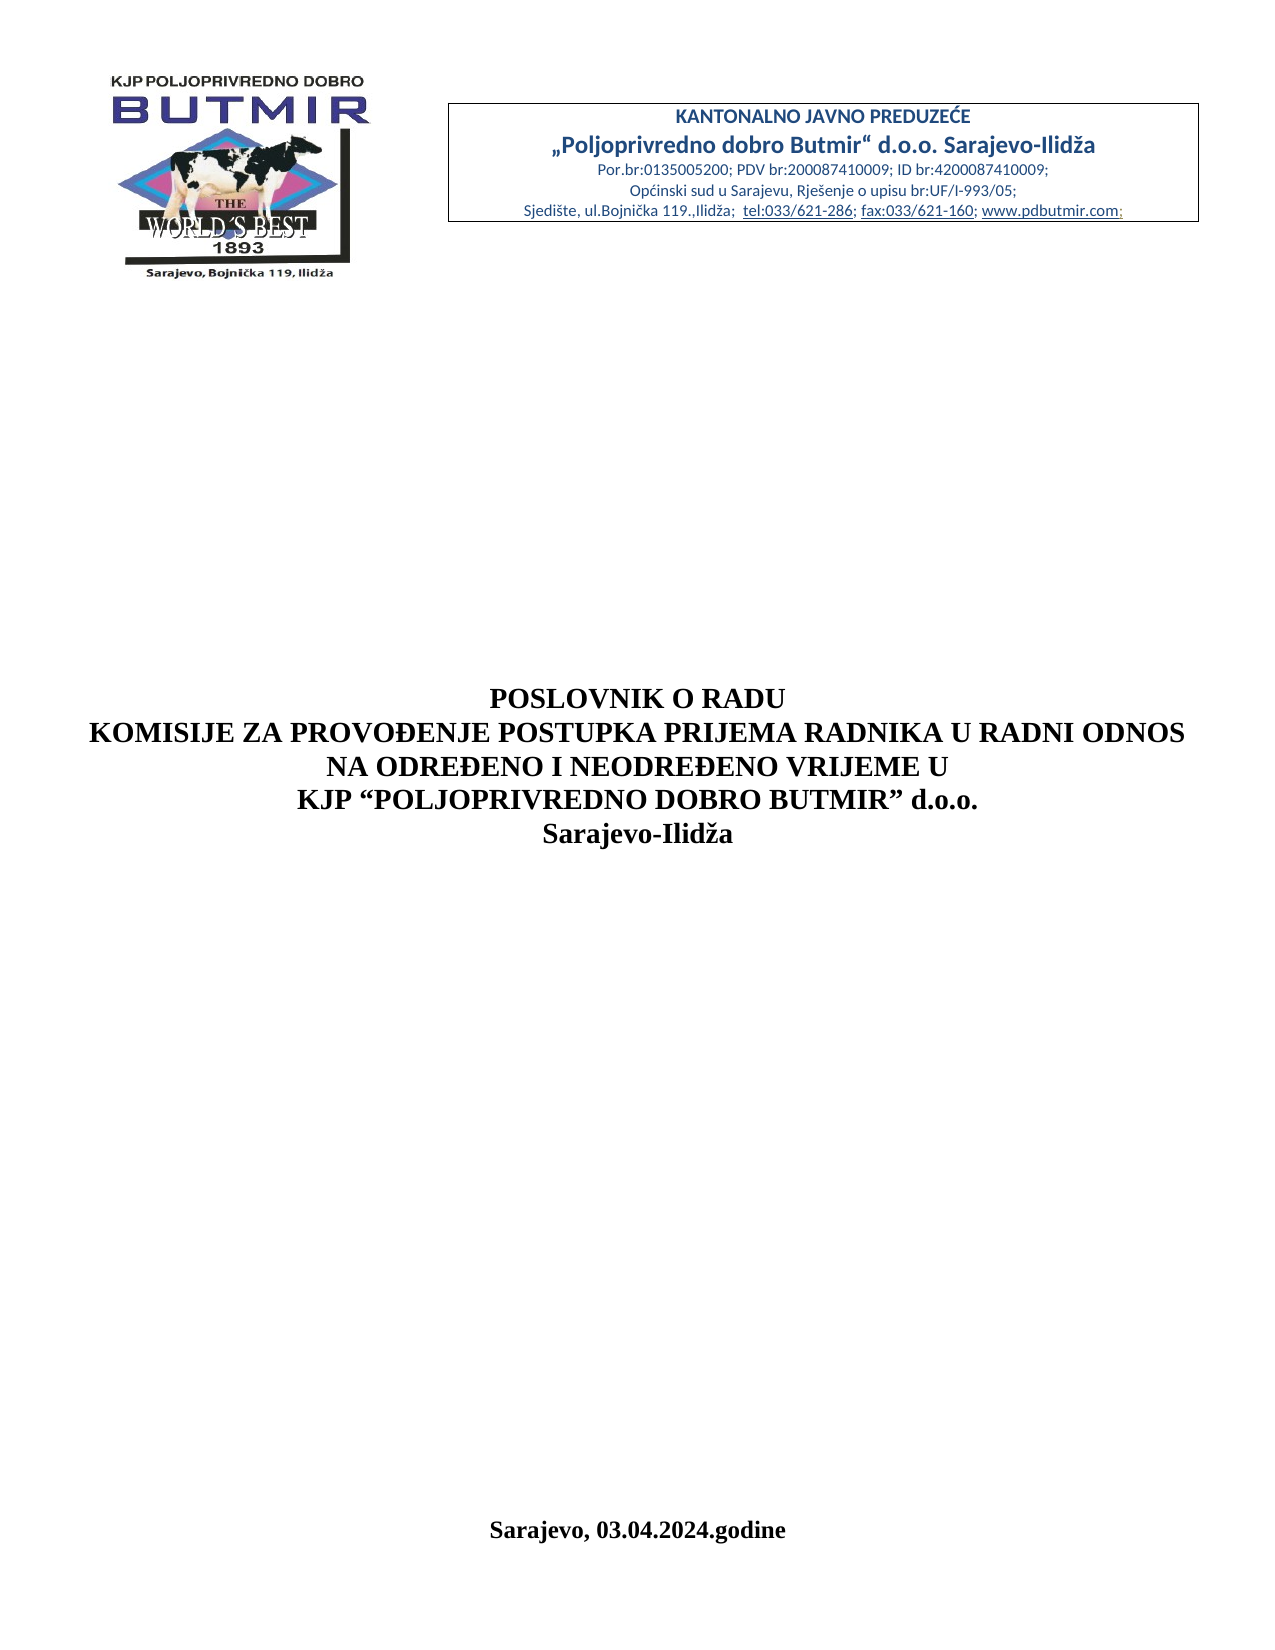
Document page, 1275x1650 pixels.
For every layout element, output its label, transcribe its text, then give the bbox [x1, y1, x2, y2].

text KJP “POLJOPRIVREDNO DOBRO BUTMIR” d.o.o. [77, 782, 1198, 816]
text POSLOVNIK O RADU [77, 682, 1198, 715]
text Sarajevo-Ilidža [77, 816, 1198, 849]
picture [108, 73, 373, 281]
text Sarajevo, 03.04.2024.godine [77, 1515, 1198, 1544]
text KOMISIJE ZA PROVOĐENJE POSTUPKA PRIJEMA RADNIKA U RADNI ODNOS NA ODREĐENO I NEODREĐENO VRIJEME U [77, 715, 1198, 782]
